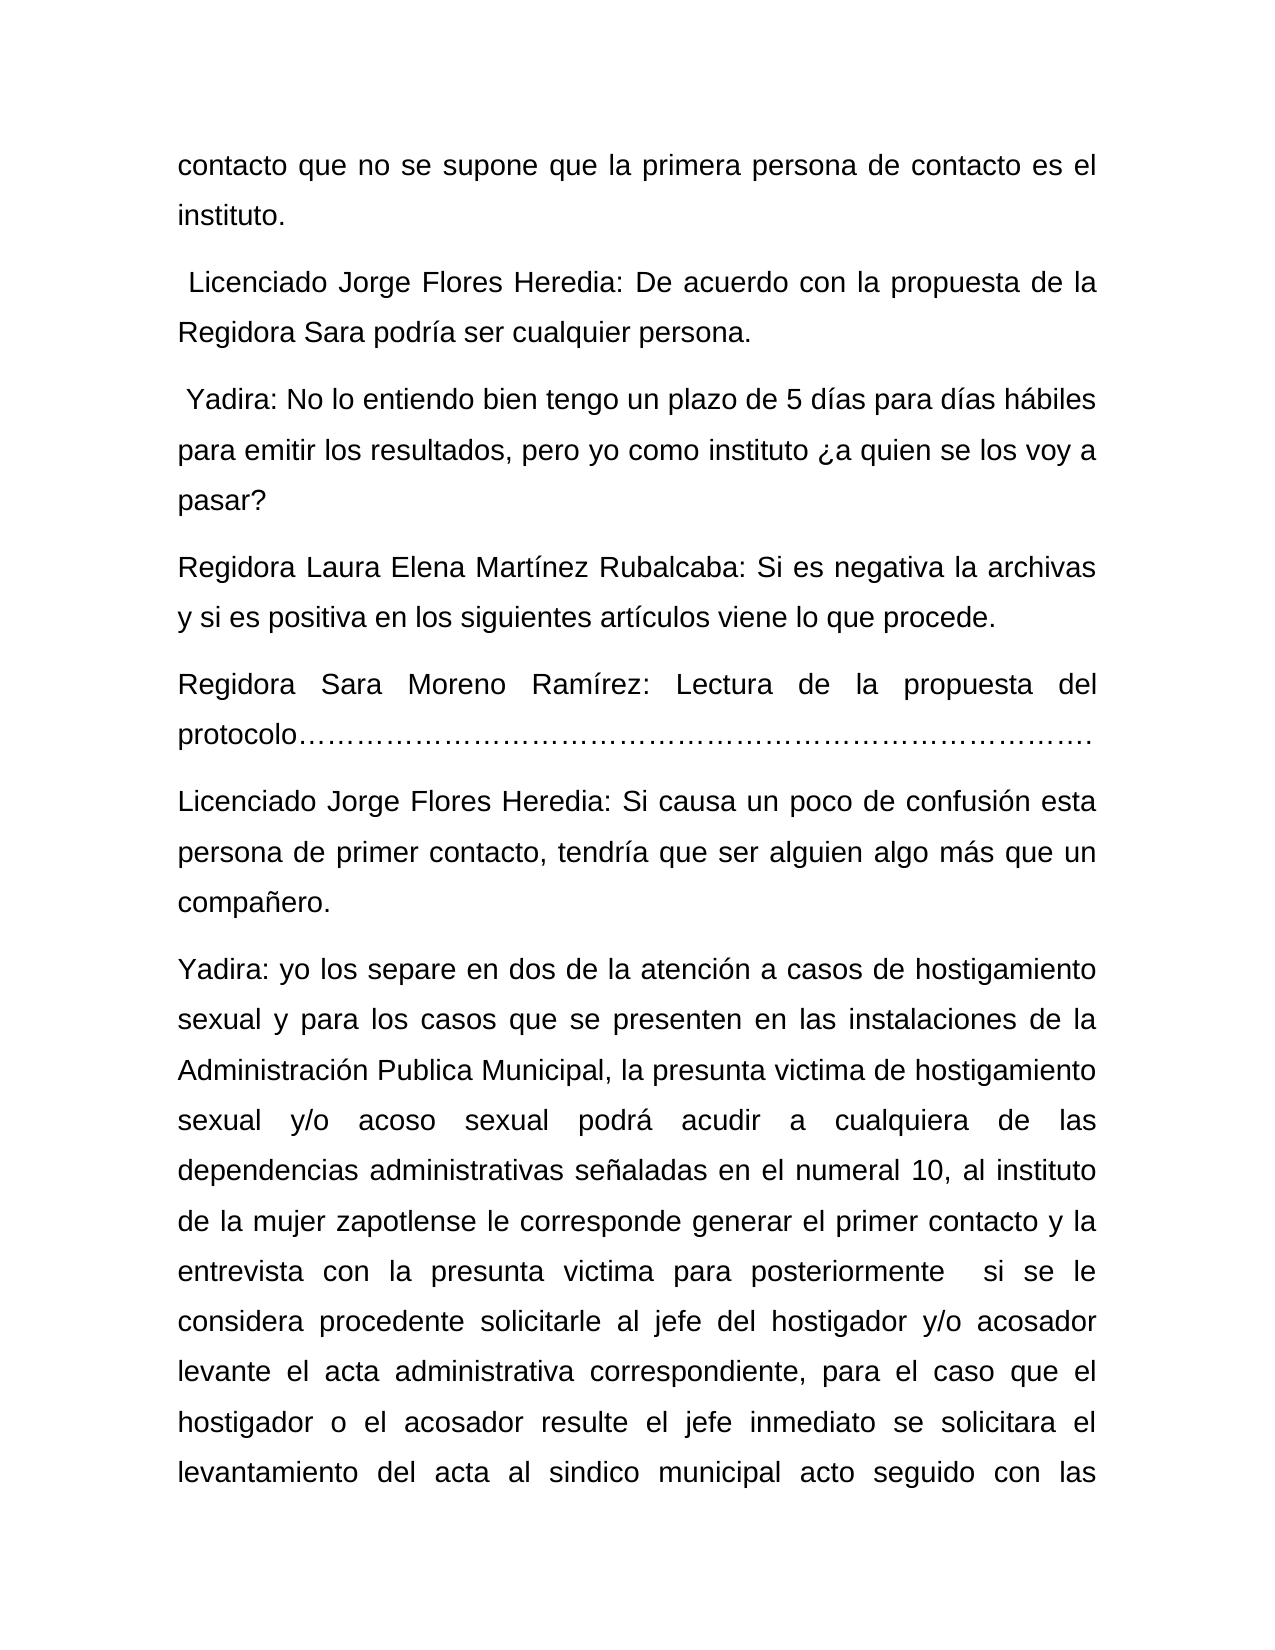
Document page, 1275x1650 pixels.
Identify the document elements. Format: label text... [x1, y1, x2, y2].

text Regidora Sara Moreno Ramírez: Lectura de la propuesta del protocolo………………………………………………………………………. [177, 667, 1098, 751]
text Yadira: No lo entiendo bien tengo un plazo de 5 días para días hábiles para emitir los resultados, pero yo como instituto ¿a quien se los voy a pasar? [177, 382, 1098, 516]
text Licenciado Jorge Flores Heredia: Si causa un poco de confusión esta persona de primer contacto, tendría que ser alguien algo más que un compañero. [177, 784, 1098, 918]
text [177, 148, 1098, 231]
text Regidora Laura Elena Martínez Rubalcaba: Si es negativa la archivas y si es positiva en los siguientes artículos viene lo que procede. [177, 550, 1098, 634]
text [177, 952, 1098, 1489]
text Licenciado Jorge Flores Heredia: De acuerdo con la propuesta de la Regidora Sara podría ser cualquier persona. [177, 265, 1098, 349]
